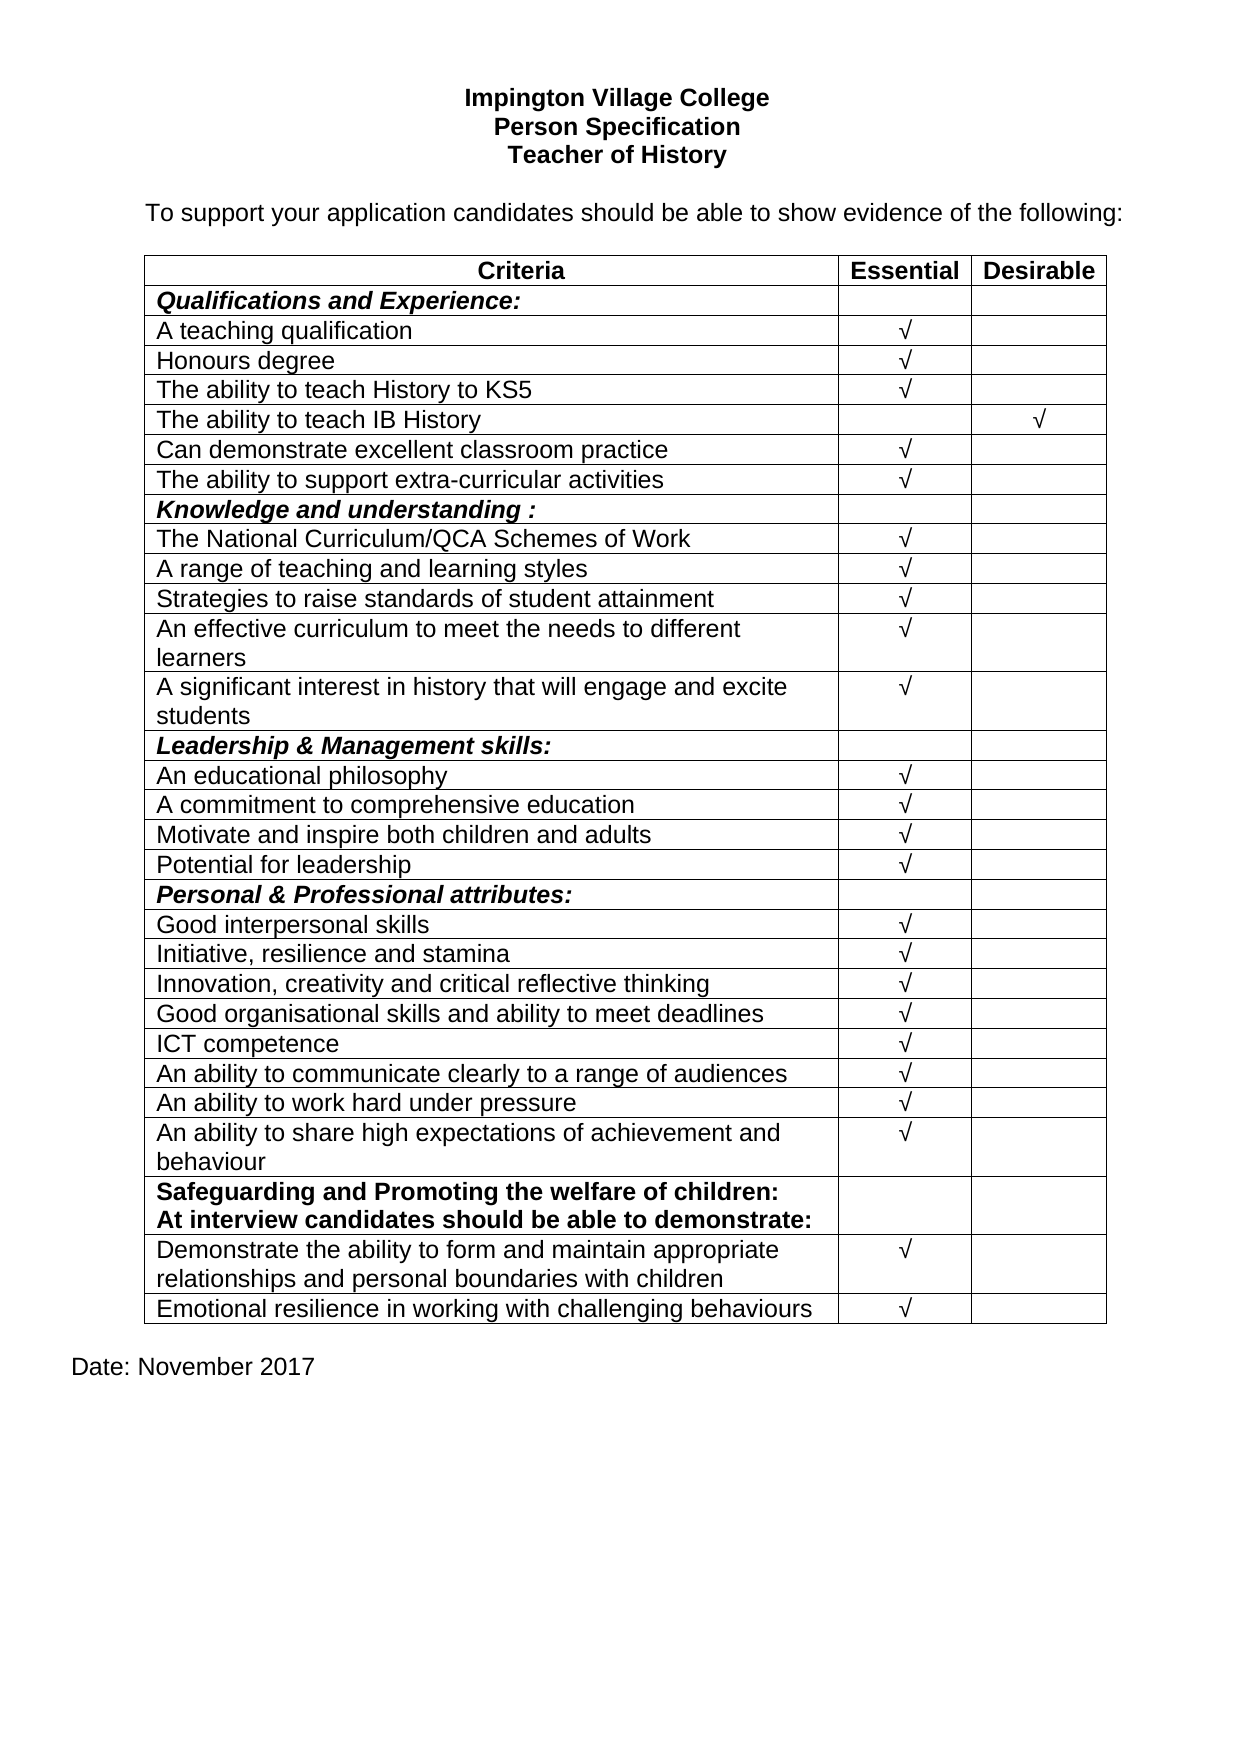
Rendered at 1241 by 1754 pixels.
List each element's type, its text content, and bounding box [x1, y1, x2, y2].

table_cell [972, 286, 1106, 315]
table_cell √ [839, 790, 971, 819]
table_cell The ability to support extra-curricular activities [145, 465, 838, 493]
table_cell √ [839, 554, 971, 583]
table_cell [839, 731, 971, 759]
table_cell [972, 1088, 1106, 1117]
table_cell √ [839, 316, 971, 344]
table_cell An educational philosophy [145, 761, 838, 789]
table_cell [972, 435, 1106, 464]
table_header Criteria [145, 256, 838, 285]
table_cell [972, 1059, 1106, 1087]
table_cell √ [839, 1029, 971, 1057]
table_cell Motivate and inspire both children and adults [145, 820, 838, 849]
table_cell [839, 495, 971, 523]
table_cell Good organisational skills and ability to meet deadlines [145, 999, 838, 1028]
table_cell √ [839, 999, 971, 1028]
table_cell √ [839, 761, 971, 789]
table_cell [972, 790, 1106, 819]
table_cell Good interpersonal skills [145, 910, 838, 938]
table_cell √ [839, 375, 971, 404]
table_cell [972, 584, 1106, 613]
table_cell [839, 405, 971, 434]
text Date: November 2017 [71, 1352, 1163, 1381]
table_cell [972, 375, 1106, 404]
table_header Desirable [972, 256, 1106, 285]
table_cell √ [839, 939, 971, 968]
table_cell Strategies to raise standards of student attainment [145, 584, 838, 613]
text Impington Village College [71, 83, 1163, 111]
table_cell [972, 1118, 1106, 1176]
table_cell [972, 880, 1106, 908]
table_cell [972, 1029, 1106, 1057]
table_cell The National Curriculum/QCA Schemes of Work [145, 524, 838, 553]
table_cell An ability to share high expectations of achievement and behaviour [145, 1118, 838, 1176]
table_cell [972, 910, 1106, 938]
table_cell [972, 346, 1106, 374]
table_cell [839, 1177, 971, 1234]
table_cell [972, 672, 1106, 730]
table_cell [972, 1177, 1106, 1234]
table_cell √ [839, 435, 971, 464]
table_cell Leadership & Management skills: [145, 731, 838, 759]
table_cell Demonstrate the ability to form and maintain appropriate relationships and personal boundaries with children [145, 1235, 838, 1293]
table_cell [839, 286, 971, 315]
table_cell [972, 999, 1106, 1028]
table_cell A teaching qualification [145, 316, 838, 344]
table_cell ICT competence [145, 1029, 838, 1057]
table_cell [972, 1294, 1106, 1322]
table_cell √ [839, 465, 971, 493]
table_cell [839, 880, 971, 908]
table_cell √ [839, 1059, 971, 1087]
table_cell A commitment to comprehensive education [145, 790, 838, 819]
table_cell A range of teaching and learning styles [145, 554, 838, 583]
table_cell Knowledge and understanding : [145, 495, 838, 523]
table_cell An ability to communicate clearly to a range of audiences [145, 1059, 838, 1087]
table_cell [972, 316, 1106, 344]
table_cell √ [839, 820, 971, 849]
table_cell The ability to teach History to KS5 [145, 375, 838, 404]
table_cell [972, 614, 1106, 671]
table_cell Honours degree [145, 346, 838, 374]
table_cell Personal & Professional attributes: [145, 880, 838, 908]
table_cell A significant interest in history that will engage and excite students [145, 672, 838, 730]
table_cell Innovation, creativity and critical reflective thinking [145, 969, 838, 998]
table_cell An ability to work hard under pressure [145, 1088, 838, 1117]
table_cell √ [839, 614, 971, 671]
table_cell [972, 495, 1106, 523]
table_cell [972, 850, 1106, 879]
table_cell √ [839, 672, 971, 730]
table_cell Emotional resilience in working with challenging behaviours [145, 1294, 838, 1322]
table_cell √ [839, 1235, 971, 1293]
table_cell Qualifications and Experience: [145, 286, 838, 315]
table_cell [972, 1235, 1106, 1293]
table_cell √ [839, 584, 971, 613]
table_cell [972, 554, 1106, 583]
text To support your application candidates should be able to show evidence of the following: [145, 198, 1163, 226]
table_cell Can demonstrate excellent classroom practice [145, 435, 838, 464]
table_cell [972, 524, 1106, 553]
table_cell The ability to teach IB History [145, 405, 838, 434]
table_cell √ [839, 969, 971, 998]
text Teacher of History [71, 140, 1163, 169]
table_cell [972, 761, 1106, 789]
table_cell [972, 969, 1106, 998]
table_cell [972, 465, 1106, 493]
table_cell √ [839, 850, 971, 879]
table_cell Safeguarding and Promoting the welfare of children: At interview candidates should be able to demonstrate: [145, 1177, 838, 1234]
table_cell √ [839, 346, 971, 374]
table_cell √ [839, 1088, 971, 1117]
table_cell √ [972, 405, 1106, 434]
text Person Specification [71, 111, 1163, 140]
table_cell √ [839, 910, 971, 938]
table_cell [972, 939, 1106, 968]
table_cell √ [839, 1294, 971, 1322]
table_cell Initiative, resilience and stamina [145, 939, 838, 968]
table_header Essential [839, 256, 971, 285]
table_cell √ [839, 524, 971, 553]
table_cell Potential for leadership [145, 850, 838, 879]
table_cell √ [839, 1118, 971, 1176]
table_cell [972, 820, 1106, 849]
table_cell [972, 731, 1106, 759]
table_cell An effective curriculum to meet the needs to different learners [145, 614, 838, 671]
